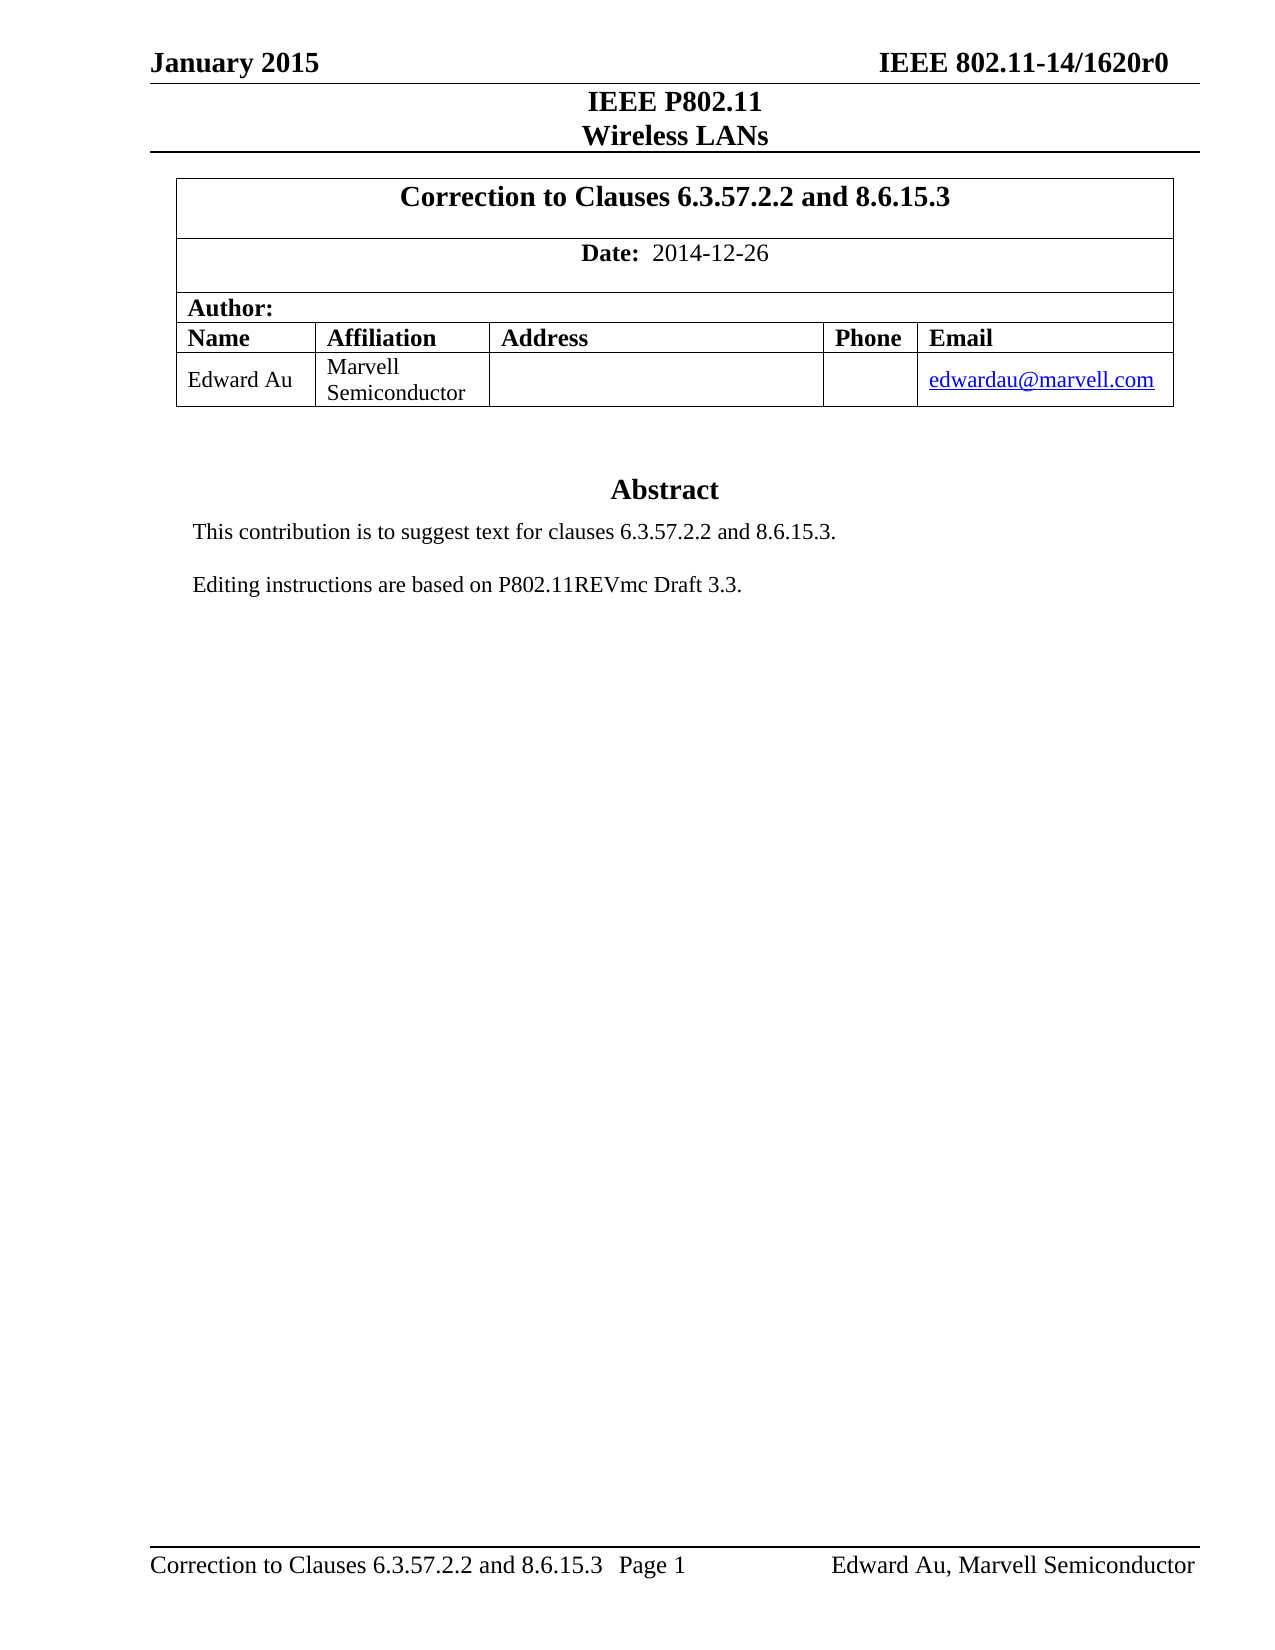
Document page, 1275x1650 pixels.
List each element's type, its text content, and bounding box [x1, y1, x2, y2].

table_cell Name [177, 323, 315, 352]
table_cell [490, 353, 823, 406]
table_cell [824, 353, 917, 406]
table_cell Phone [824, 323, 917, 352]
table_cell edwardau@marvell.com [918, 353, 1173, 406]
table_cell Marvell Semiconductor [316, 353, 489, 406]
table_cell Edward Au [177, 353, 315, 406]
table_cell Address [490, 323, 823, 352]
table_cell Author: [177, 293, 1173, 322]
text IEEE P802.11 Wireless LANs [150, 84, 1200, 151]
table_cell Affiliation [316, 323, 489, 352]
table_header Correction to Clauses 6.3.57.2.2 and 8.6.15.3 [177, 179, 1173, 237]
table_cell Email [918, 323, 1173, 352]
table_cell Date: 2014-12-26 [177, 239, 1173, 292]
